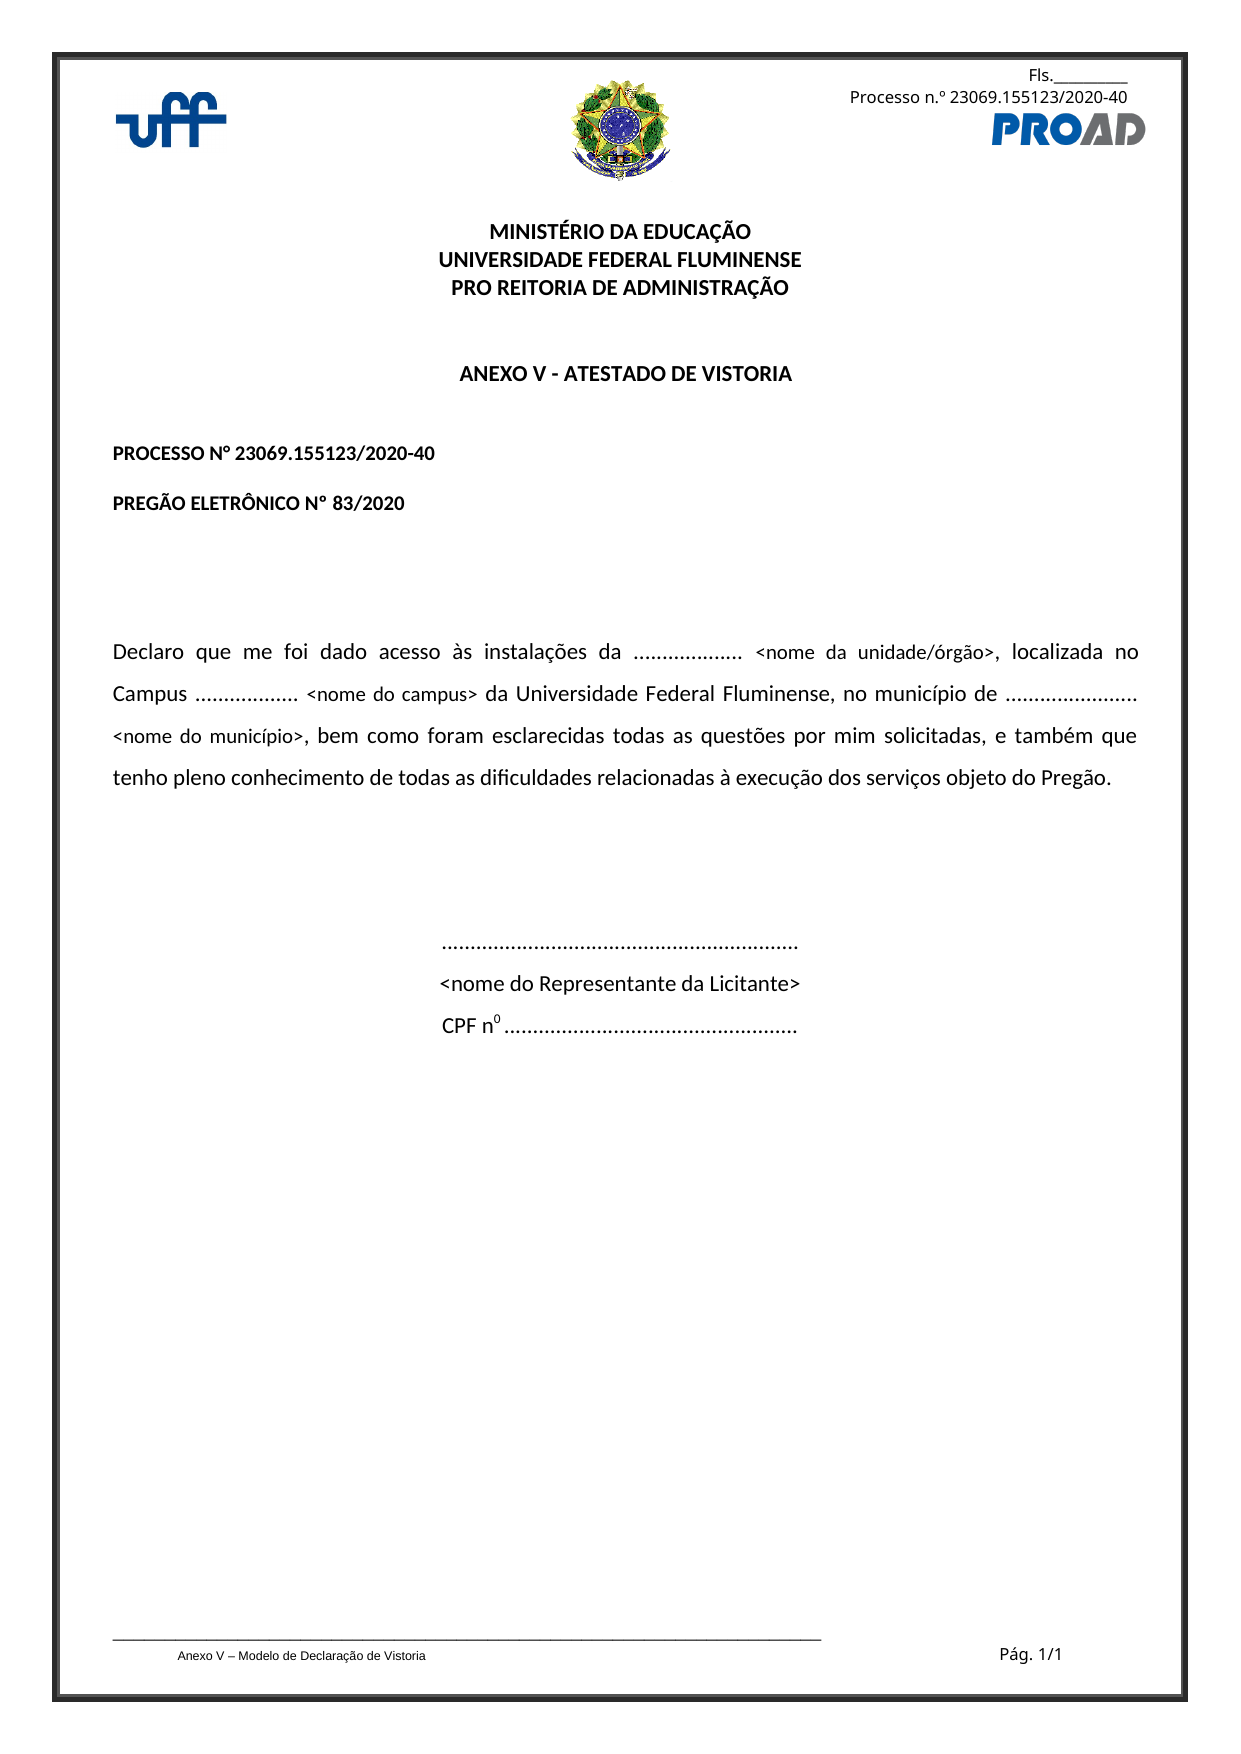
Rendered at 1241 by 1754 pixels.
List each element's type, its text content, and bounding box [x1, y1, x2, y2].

title Declaro que me foi dado acesso às instalações da ................... <nome da unidade/órgão>, localizada no Campus .................. <nome do campus> da Universidade Federal Fluminense, no município de ....................... <nome do município>, bem como foram esclarecidas todas as questões por mim solicitadas, e também que tenho pleno conhecimento de todas as dificuldades relacionadas à execução dos serviços objeto do Pregão. [113, 637, 1139, 791]
text PROCESSO N° 23069.155123/2020-40 [113, 440, 1128, 465]
subtitle UNIVERSIDADE FEDERAL FLUMINENSE [113, 246, 1128, 273]
text PRO REITORIA DE ADMINISTRAÇÃO [113, 273, 1128, 302]
title ANEXO V - ATESTADO DE VISTORIA [113, 359, 1139, 387]
text .............................................................. [113, 927, 1128, 955]
picture [977, 97, 1161, 161]
text MINISTÉRIO DA EDUCAÇÃO [113, 217, 1128, 246]
text CPF n0 ................................................... [113, 1011, 1128, 1039]
text <nome do Representante da Licitante> [113, 969, 1128, 997]
picture [114, 92, 227, 153]
picture [567, 80, 673, 182]
text PREGÃO ELETRÔNICO Nº 83/2020 [113, 490, 1128, 516]
